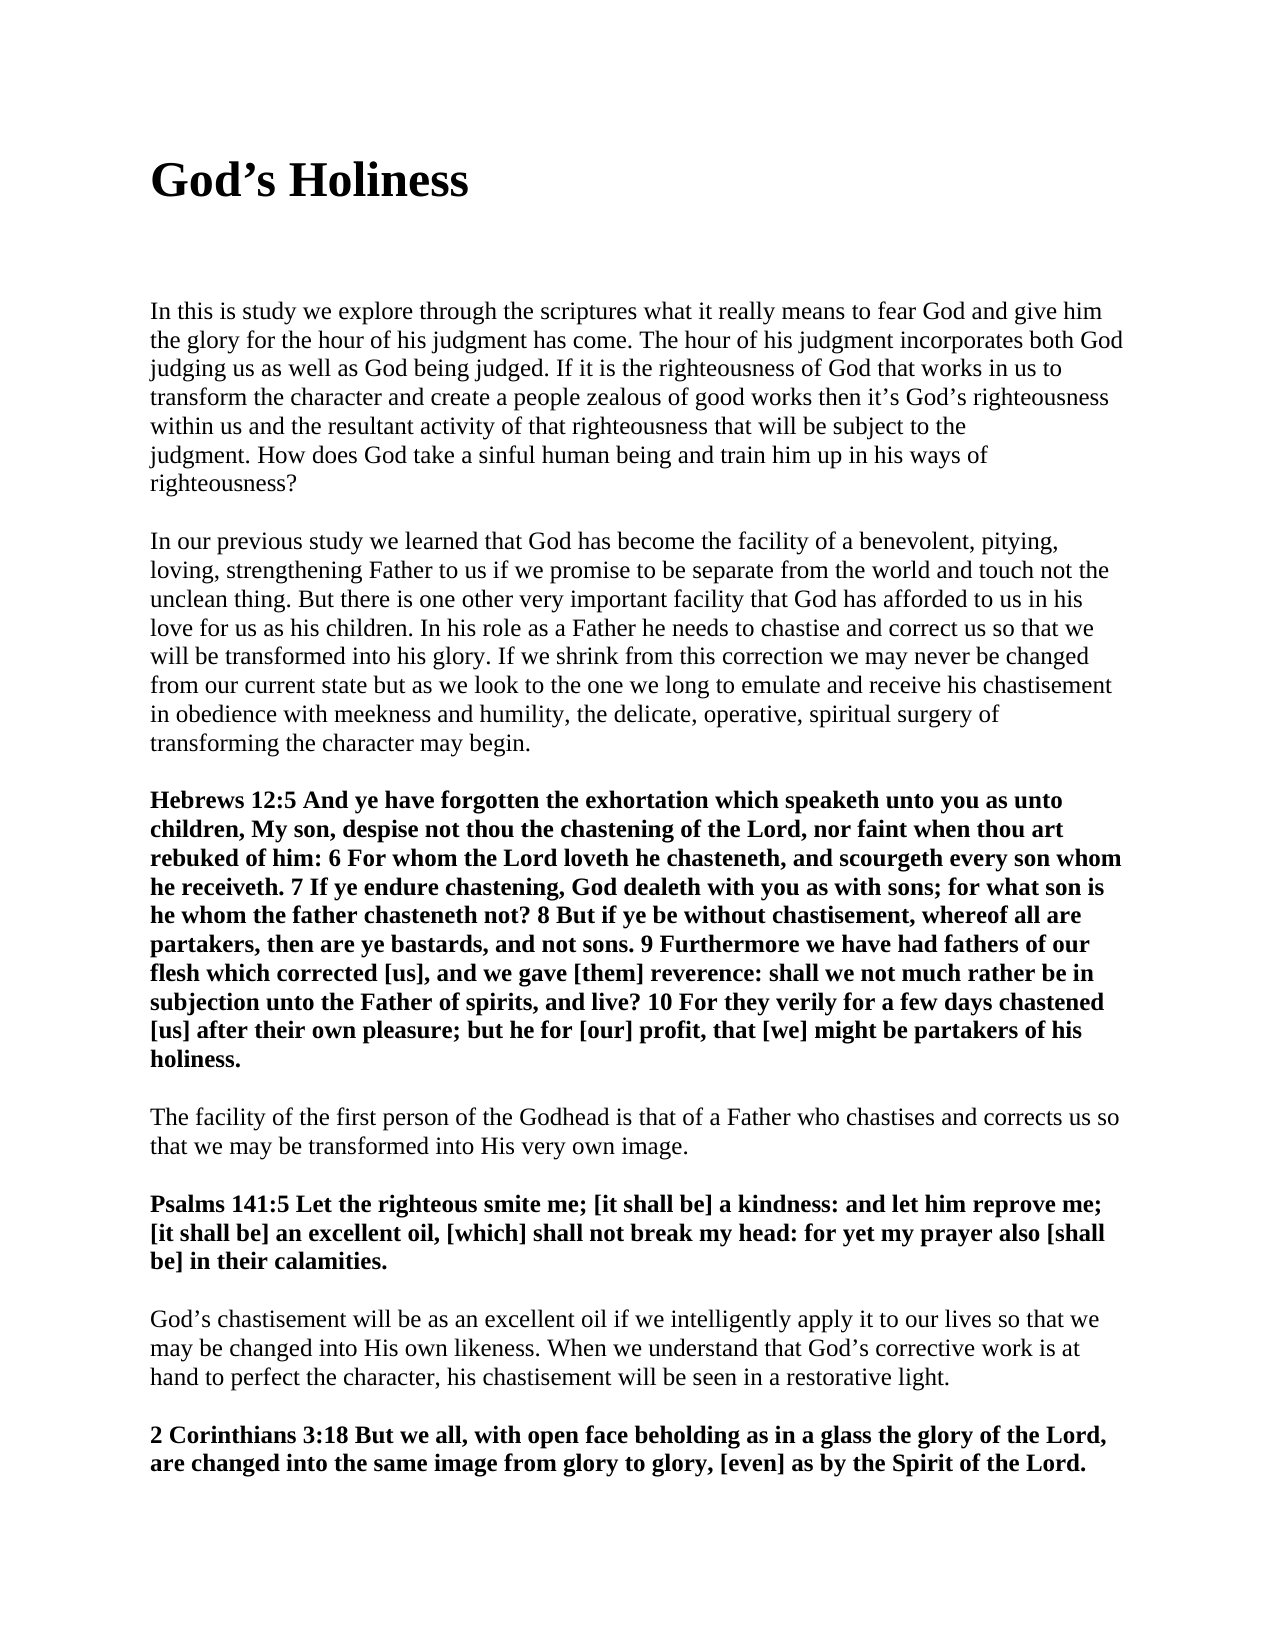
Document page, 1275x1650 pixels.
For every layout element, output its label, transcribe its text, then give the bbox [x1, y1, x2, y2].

text God’s Holiness [150, 150, 1125, 207]
text In our previous study we learned that God has become the facility of a benevolent, pitying, loving, strengthening Father to us if we promise to be separate from the world and touch not the unclean thing. But there is one other very important facility that God has afforded to us in his love for us as his children. In his role as a Father he needs to chastise and correct us so that we will be transformed into his glory. If we shrink from this correction we may never be changed from our current state but as we look to the one we long to emulate and receive his chastisement in obedience with meekness and humility, the delicate, operative, spiritual surgery of transforming the character may begin. [150, 526, 1125, 756]
text God’s chastisement will be as an excellent oil if we intelligently apply it to our lives so that we may be changed into His own likeness. When we understand that God’s corrective work is at hand to perfect the character, his chastisement will be seen in a restorative light. [150, 1304, 1125, 1391]
text Hebrews 12:5 And ye have forgotten the exhortation which speaketh unto you as unto children, My son, despise not thou the chastening of the Lord, nor faint when thou art rebuked of him: 6 For whom the Lord loveth he chasteneth, and scourgeth every son whom he receiveth. 7 If ye endure chastening, God dealeth with you as with sons; for what son is he whom the father chasteneth not? 8 But if ye be without chastisement, whereof all are partakers, then are ye bastards, and not sons. 9 Furthermore we have had fathers of our flesh which corrected [us], and we gave [them] reverence: shall we not much rather be in subjection unto the Father of spirits, and live? 10 For they verily for a few days chastened [us] after their own pleasure; but he for [our] profit, that [we] might be partakers of his holiness. [150, 786, 1125, 1073]
text Psalms 141:5 Let the righteous smite me; [it shall be] a kindness: and let him reprove me; [it shall be] an excellent oil, [which] shall not break my head: for yet my prayer also [shall be] in their calamities. [150, 1189, 1125, 1275]
text 2 Corinthians 3:18 But we all, with open face beholding as in a glass the glory of the Lord, are changed into the same image from glory to glory, [even] as by the Spirit of the Lord. [150, 1420, 1125, 1477]
text In this is study we explore through the scriptures what it really means to fear God and give him the glory for the hour of his judgment has come. The hour of his judgment incorporates both God judging us as well as God being judged. If it is the righteousness of God that works in us to transform the character and create a people zealous of good works then it’s God’s righteousness within us and the resultant activity of that righteousness that will be subject to the judgment. How does God take a sinful human being and train him up in his ways of righteousness? [150, 296, 1125, 497]
text The facility of the first person of the Godhead is that of a Father who chastises and corrects us so that we may be transformed into His very own image. [150, 1102, 1125, 1160]
